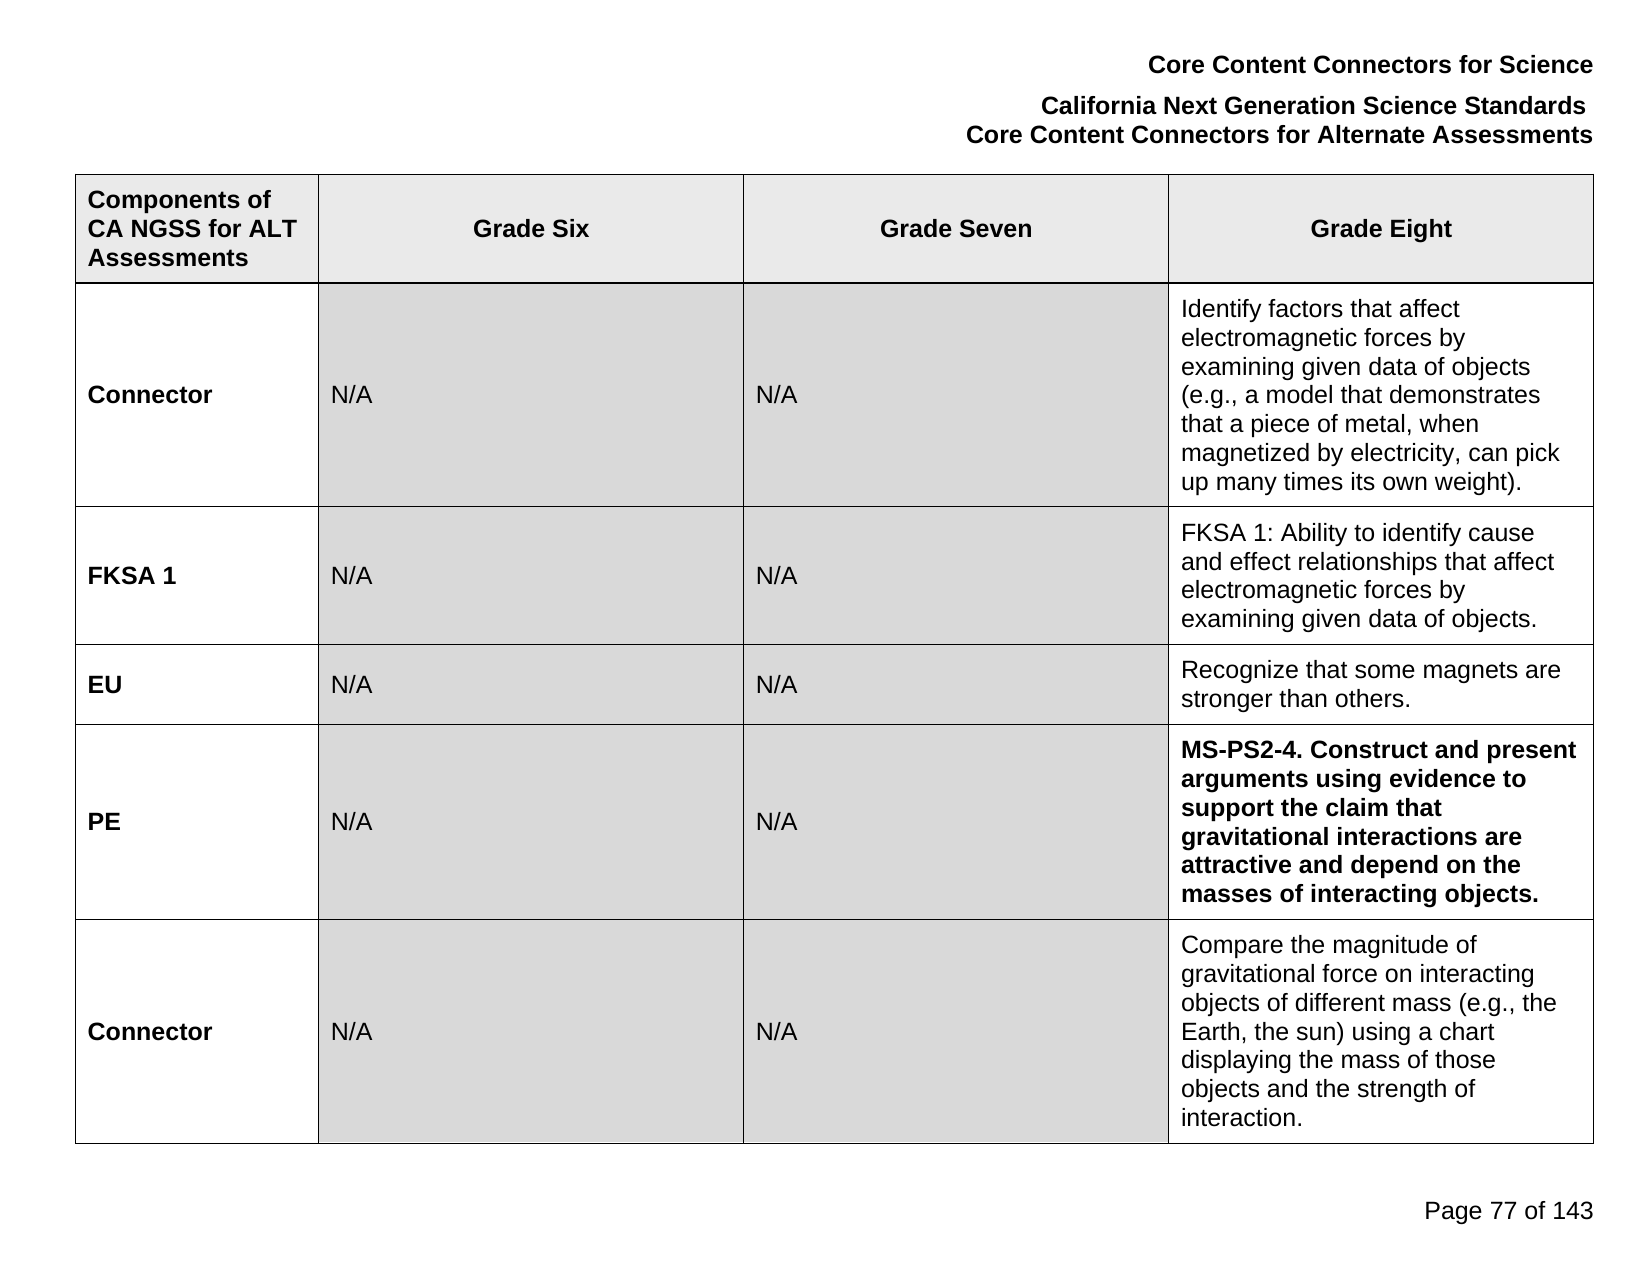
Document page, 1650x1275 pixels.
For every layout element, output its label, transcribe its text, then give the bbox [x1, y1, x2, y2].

table_cell Recognize that some magnets are stronger than others. [1169, 645, 1593, 724]
table_cell N/A [319, 645, 743, 724]
table_cell Identify factors that affect electromagnetic forces by examining given data of objects (e.g., a model that demonstrates that a piece of metal, when magnetized by electricity, can pick up many times its own weight). [1169, 284, 1593, 506]
table_cell N/A [319, 725, 743, 919]
table_cell N/A [744, 284, 1168, 506]
table_cell N/A [319, 507, 743, 644]
table_header Grade Eight [1169, 175, 1593, 282]
table_header Grade Six [319, 175, 743, 282]
table_cell FKSA 1 [76, 507, 318, 644]
table_cell EU [76, 645, 318, 724]
table_cell Compare the magnitude of gravitational force on interacting objects of different mass (e.g., the Earth, the sun) using a chart displaying the mass of those objects and the strength of interaction. [1169, 920, 1593, 1142]
table_cell N/A [744, 507, 1168, 644]
table_cell N/A [319, 920, 743, 1142]
table_header Components of CA NGSS for ALT Assessments [76, 175, 318, 282]
table_cell N/A [744, 725, 1168, 919]
table_cell MS-PS2-4. Construct and present arguments using evidence to support the claim that gravitational interactions are attractive and depend on the masses of interacting objects. [1169, 725, 1593, 919]
table_cell PE [76, 725, 318, 919]
table_header Grade Seven [744, 175, 1168, 282]
table_cell FKSA 1: Ability to identify cause and effect relationships that affect electromagnetic forces by examining given data of objects. [1169, 507, 1593, 644]
table_cell N/A [744, 645, 1168, 724]
table_cell Connector [76, 920, 318, 1142]
table_cell N/A [319, 284, 743, 506]
table_cell Connector [76, 284, 318, 506]
table_cell N/A [744, 920, 1168, 1142]
